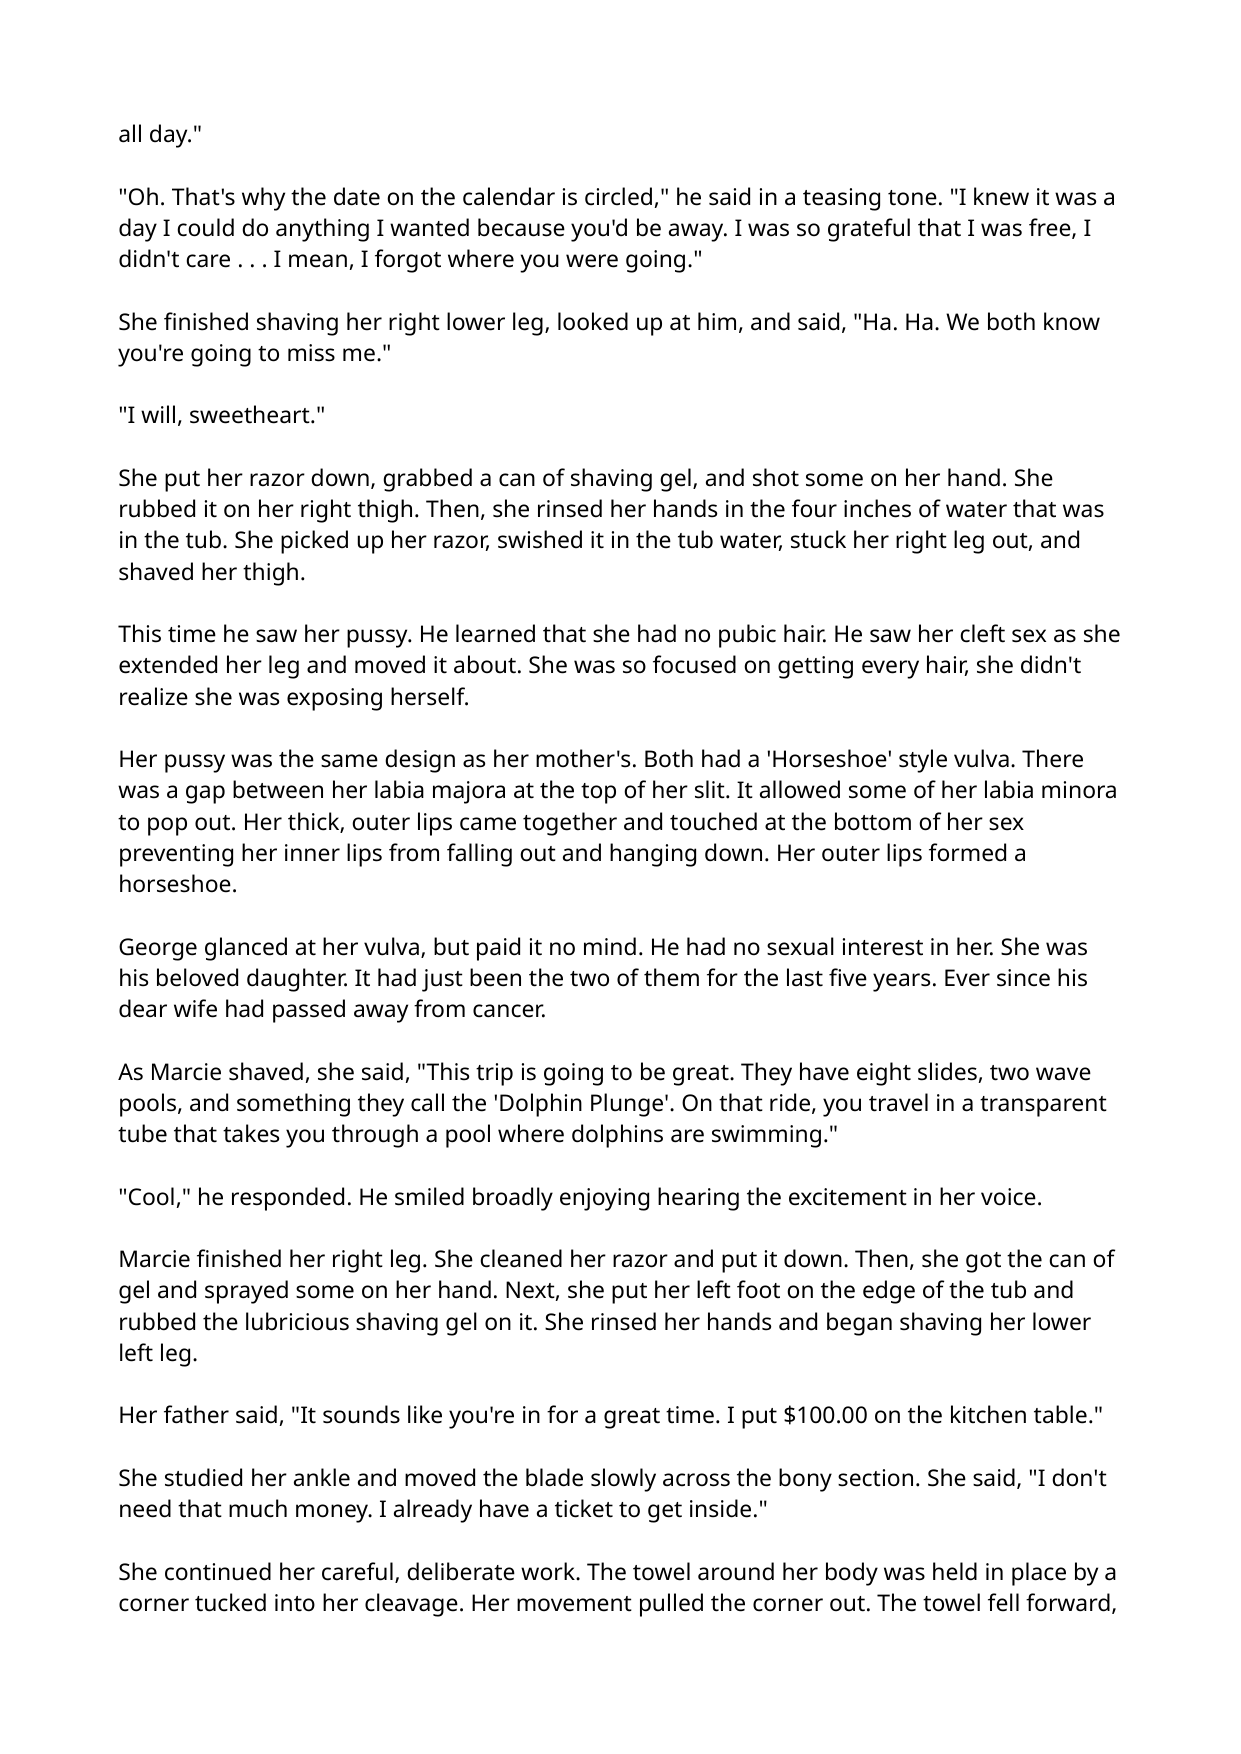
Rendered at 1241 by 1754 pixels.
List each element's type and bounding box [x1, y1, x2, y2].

text [118, 118, 1122, 1618]
